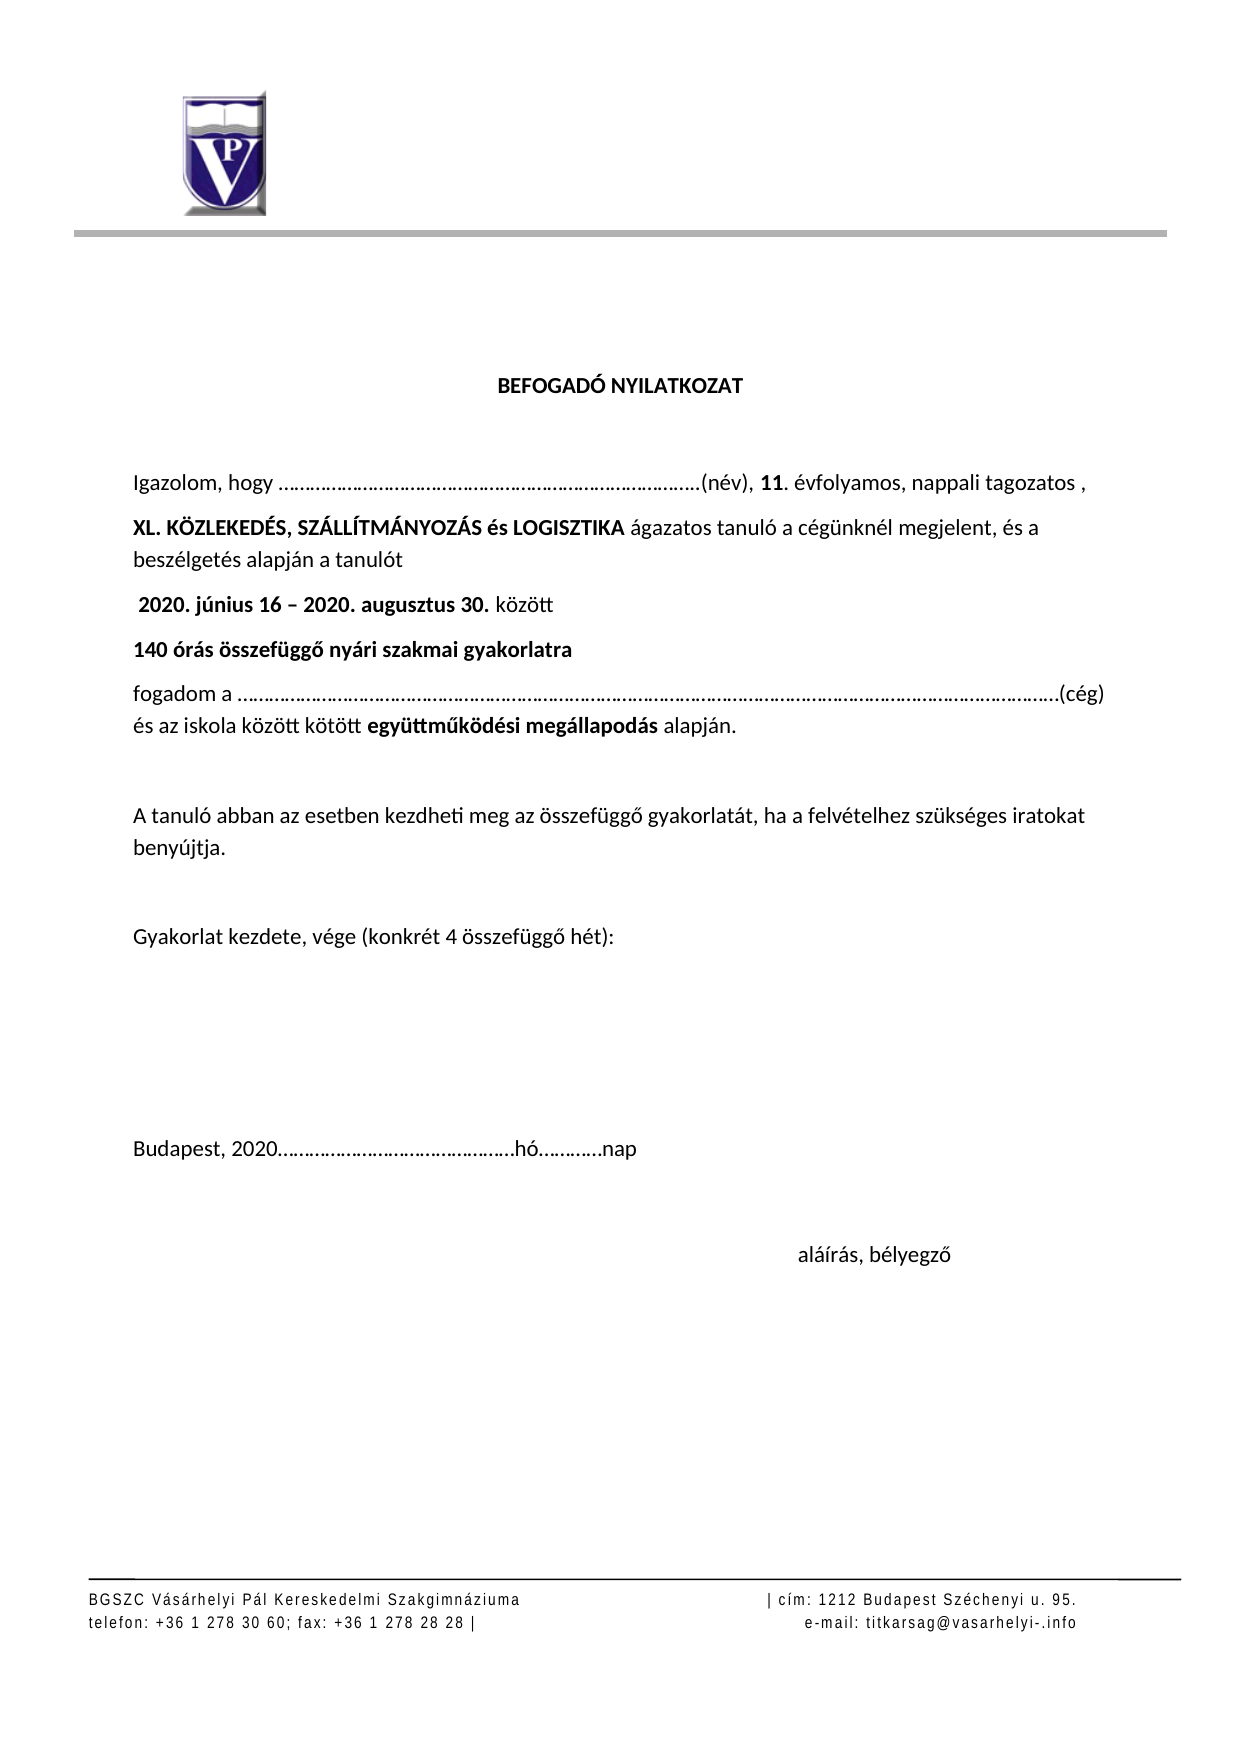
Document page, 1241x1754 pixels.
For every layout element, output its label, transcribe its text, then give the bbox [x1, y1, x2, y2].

text 2020. június 16 – 2020. augusztus 30. között [133, 590, 1107, 618]
text fogadom a …………………………………………………………………………………………………………………………………………(cég) és az iskola között kötött együttműködési megállapodás alapján. [133, 679, 1107, 739]
text Igazolom, hogy ……………………………………………………………………..(név), 11. évfolyamos, nappali tagozatos , [133, 468, 1107, 496]
text Gyakorlat kezdete, vége (konkrét 4 összefüggő hét): [133, 922, 1107, 951]
picture [182, 88, 267, 216]
text BEFOGADÓ NYILATKOZAT [133, 371, 1107, 399]
text A tanuló abban az esetben kezdheti meg az összefüggő gyakorlatát, ha a felvételhez szükséges iratokat benyújtja. [133, 801, 1107, 861]
text aláírás, bélyegző [133, 1241, 1107, 1269]
text 140 órás összefüggő nyári szakmai gyakorlatra [133, 635, 1107, 663]
text XL. KÖZLEKEDÉS, SZÁLLÍTMÁNYOZÁS és LOGISZTIKA ágazatos tanuló a cégünknél megjelent, és a beszélgetés alapján a tanulót [133, 513, 1107, 573]
text Budapest, 2020………………………………………hó…………nap [133, 1134, 1107, 1163]
